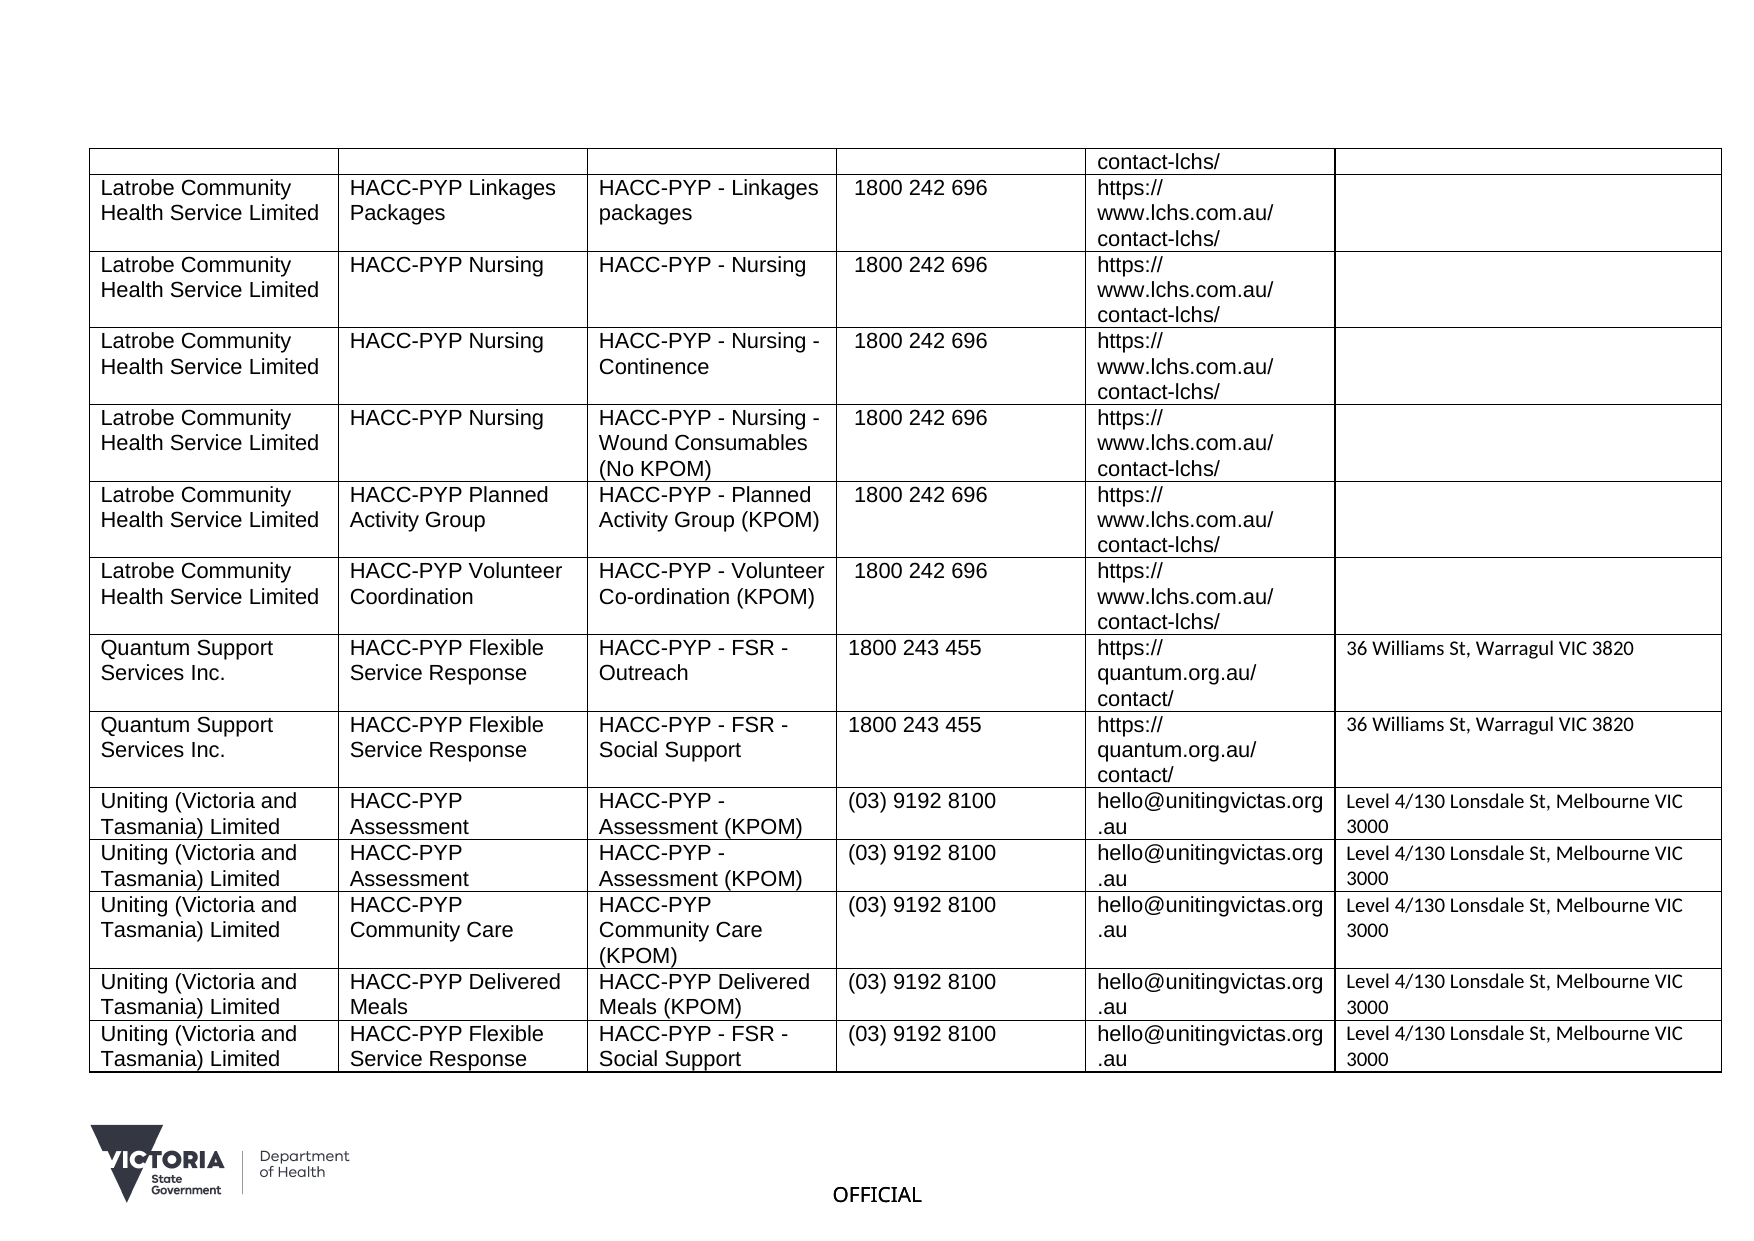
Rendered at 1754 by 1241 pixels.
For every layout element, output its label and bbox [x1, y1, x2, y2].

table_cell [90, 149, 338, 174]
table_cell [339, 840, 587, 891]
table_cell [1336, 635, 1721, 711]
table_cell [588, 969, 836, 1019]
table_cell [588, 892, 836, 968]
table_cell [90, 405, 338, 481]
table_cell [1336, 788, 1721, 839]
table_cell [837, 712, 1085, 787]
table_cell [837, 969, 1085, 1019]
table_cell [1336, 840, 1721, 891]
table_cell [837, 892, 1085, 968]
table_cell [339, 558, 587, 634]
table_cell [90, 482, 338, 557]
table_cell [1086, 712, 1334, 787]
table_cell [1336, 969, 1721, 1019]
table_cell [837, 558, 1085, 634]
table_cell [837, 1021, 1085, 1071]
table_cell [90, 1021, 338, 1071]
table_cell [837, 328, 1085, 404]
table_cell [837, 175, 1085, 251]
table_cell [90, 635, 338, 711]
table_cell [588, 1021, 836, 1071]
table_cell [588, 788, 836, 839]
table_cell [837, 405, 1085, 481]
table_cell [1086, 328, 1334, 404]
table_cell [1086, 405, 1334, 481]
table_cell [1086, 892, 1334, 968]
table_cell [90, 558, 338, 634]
picture [0, 1092, 1754, 1241]
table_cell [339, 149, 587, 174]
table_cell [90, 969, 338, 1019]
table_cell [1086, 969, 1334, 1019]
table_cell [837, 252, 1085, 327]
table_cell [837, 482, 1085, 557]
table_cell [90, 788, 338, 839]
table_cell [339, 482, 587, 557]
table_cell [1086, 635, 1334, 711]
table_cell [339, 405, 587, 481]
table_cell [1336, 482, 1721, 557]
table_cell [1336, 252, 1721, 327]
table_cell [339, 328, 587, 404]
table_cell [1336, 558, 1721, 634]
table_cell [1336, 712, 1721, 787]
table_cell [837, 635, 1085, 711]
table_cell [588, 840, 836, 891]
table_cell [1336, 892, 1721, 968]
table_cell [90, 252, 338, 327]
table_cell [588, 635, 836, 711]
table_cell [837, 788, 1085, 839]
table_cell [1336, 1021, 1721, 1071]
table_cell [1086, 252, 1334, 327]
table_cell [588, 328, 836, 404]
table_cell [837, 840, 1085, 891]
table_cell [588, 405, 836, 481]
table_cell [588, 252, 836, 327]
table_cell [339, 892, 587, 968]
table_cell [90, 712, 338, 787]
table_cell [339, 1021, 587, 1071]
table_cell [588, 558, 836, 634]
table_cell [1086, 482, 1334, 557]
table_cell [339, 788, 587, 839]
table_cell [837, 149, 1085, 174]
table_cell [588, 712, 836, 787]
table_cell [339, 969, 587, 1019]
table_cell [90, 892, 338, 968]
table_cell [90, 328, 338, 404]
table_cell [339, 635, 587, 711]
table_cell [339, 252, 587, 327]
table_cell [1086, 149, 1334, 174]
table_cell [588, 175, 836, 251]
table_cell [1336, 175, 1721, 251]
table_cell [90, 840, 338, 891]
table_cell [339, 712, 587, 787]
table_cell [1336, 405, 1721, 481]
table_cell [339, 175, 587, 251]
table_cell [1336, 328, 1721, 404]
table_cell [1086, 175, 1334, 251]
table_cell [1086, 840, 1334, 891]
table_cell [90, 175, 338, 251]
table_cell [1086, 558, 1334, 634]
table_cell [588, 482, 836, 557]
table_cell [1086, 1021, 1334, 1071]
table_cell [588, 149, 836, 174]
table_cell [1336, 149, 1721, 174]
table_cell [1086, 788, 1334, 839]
